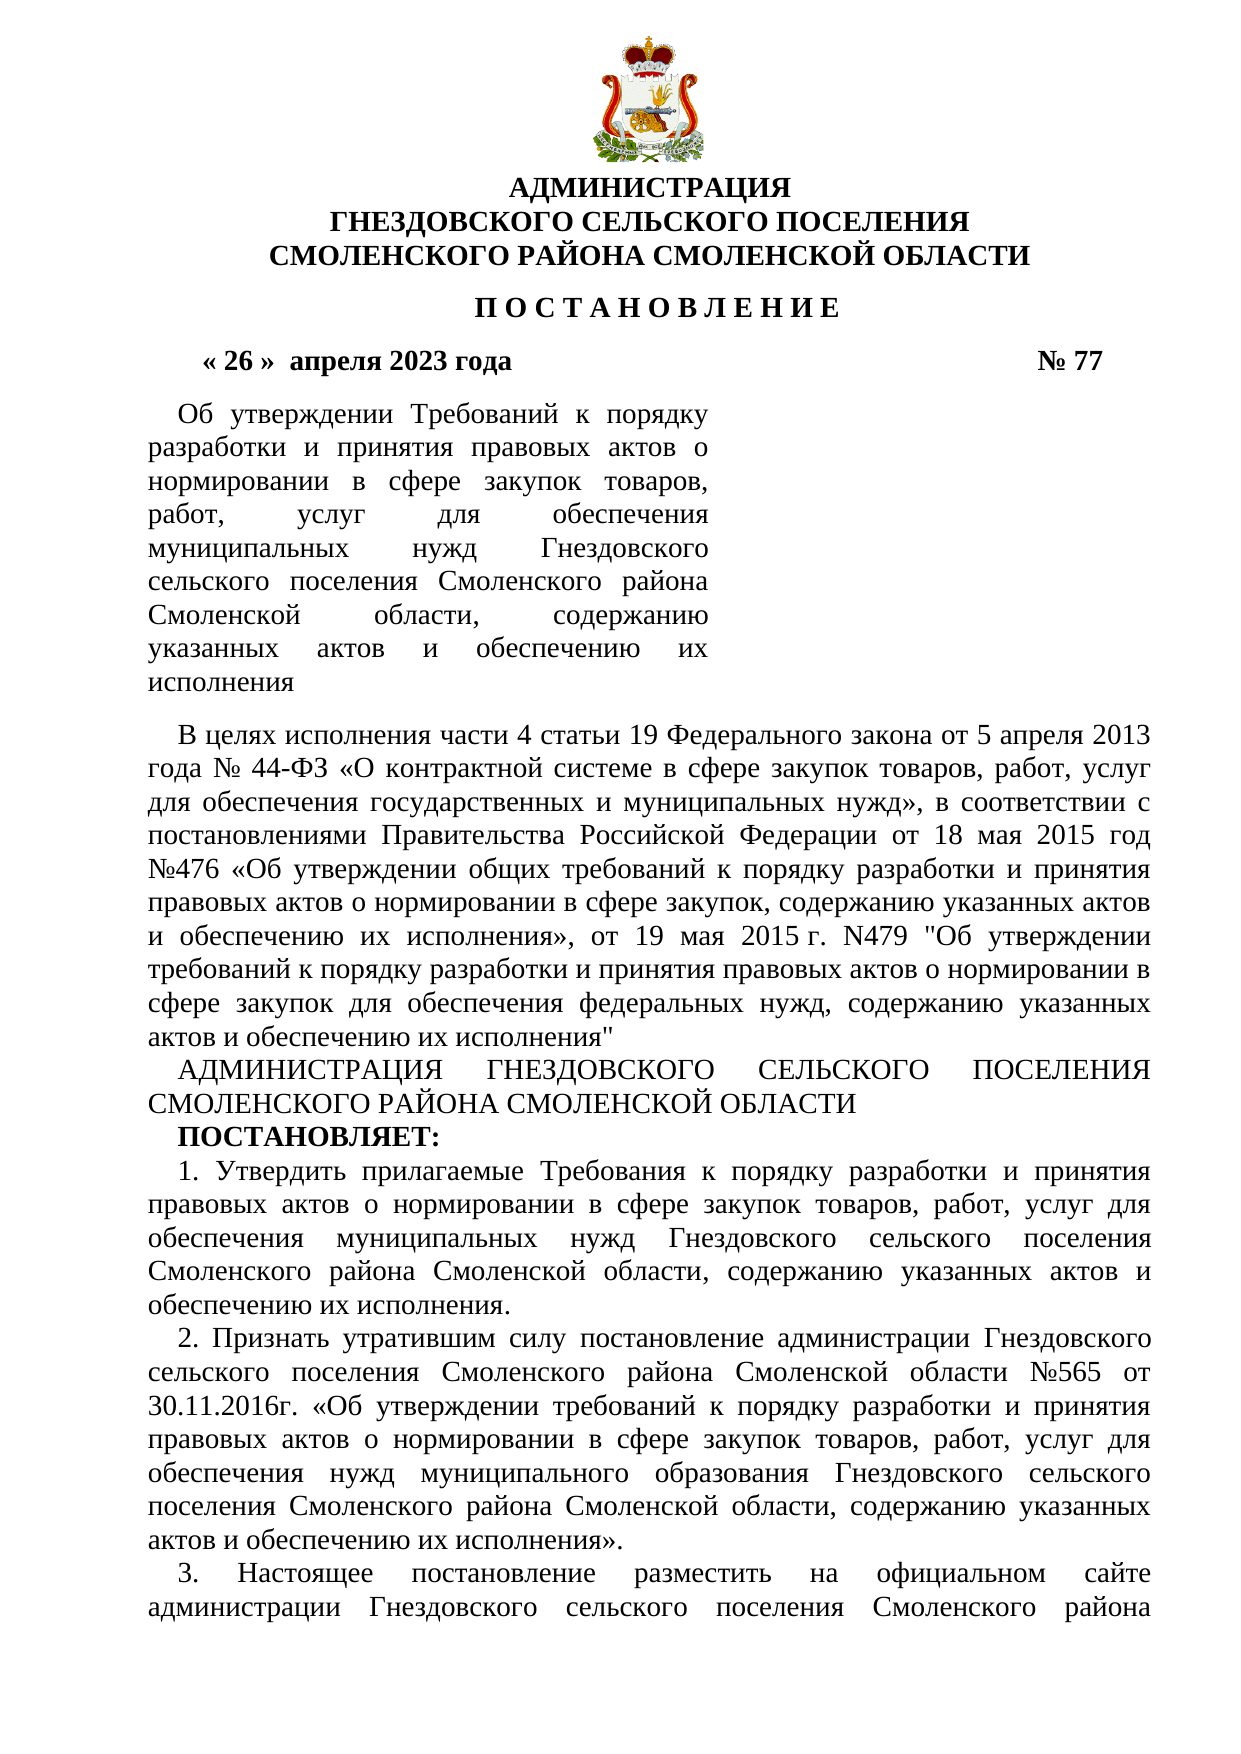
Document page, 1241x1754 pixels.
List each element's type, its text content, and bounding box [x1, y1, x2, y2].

text АДМИНИСТРАЦИЯ ГНЕЗДОВСКОГО СЕЛЬСКОГО ПОСЕЛЕНИЯ СМОЛЕНСКОГО РАЙОНА СМОЛЕНСКОЙ ОБЛАСТИ [148, 1052, 1152, 1119]
text ГНЕЗДОВСКОГО СЕЛЬСКОГО ПОСЕЛЕНИЯ [148, 204, 1152, 238]
text 2. Признать утратившим силу постановление администрации Гнездовского сельского поселения Смоленского района Смоленской области №565 от 30.11.2016г. «Об утверждении требований к порядку разработки и принятия правовых актов о нормировании в сфере закупок товаров, работ, услуг для обеспечения нужд муниципального образования Гнездовского сельского поселения Смоленского района Смоленской области, содержанию указанных актов и обеспечению их исполнения». [148, 1321, 1152, 1555]
text « 26 » апреля 2023 года № 77 [129, 343, 1152, 377]
text ПОСТАНОВЛЯЕТ: [148, 1119, 1152, 1153]
text 1. Утвердить прилагаемые Требования к порядку разработки и принятия правовых актов о нормировании в сфере закупок товаров, работ, услуг для обеспечения муниципальных нужд Гнездовского сельского поселения Смоленского района Смоленской области, содержанию указанных актов и обеспечению их исполнения. [148, 1153, 1152, 1321]
text АДМИНИСТРАЦИЯ [148, 171, 1152, 204]
text В целях исполнения части 4 статьи 19 Федерального закона от 5 апреля 2013 года № 44-ФЗ «О контрактной системе в сфере закупок товаров, работ, услуг для обеспечения государственных и муниципальных нужд», в соответствии с постановлениями Правительства Российской Федерации от 18 мая 2015 год №476 «Об утверждении общих требований к порядку разработки и принятия правовых актов о нормировании в сфере закупок, содержанию указанных актов и обеспечению их исполнения», от 19 мая 2015 г. N479 "Об утверждении требований к порядку разработки и принятия правовых актов о нормировании в сфере закупок для обеспечения федеральных нужд, содержанию указанных актов и обеспечению их исполнения" [148, 717, 1152, 1052]
text СМОЛЕНСКОГО РАЙОНА СМОЛЕНСКОЙ ОБЛАСТИ [148, 238, 1152, 271]
picture [591, 34, 704, 163]
text П О С Т А Н О В Л Е Н И Е [148, 290, 1152, 324]
text Об утверждении Требований к порядку разработки и принятия правовых актов о нормировании в сфере закупок товаров, работ, услуг для обеспечения муниципальных нужд Гнездовского сельского поселения Смоленского района Смоленской области, содержанию указанных актов и обеспечению их исполнения [148, 396, 709, 698]
